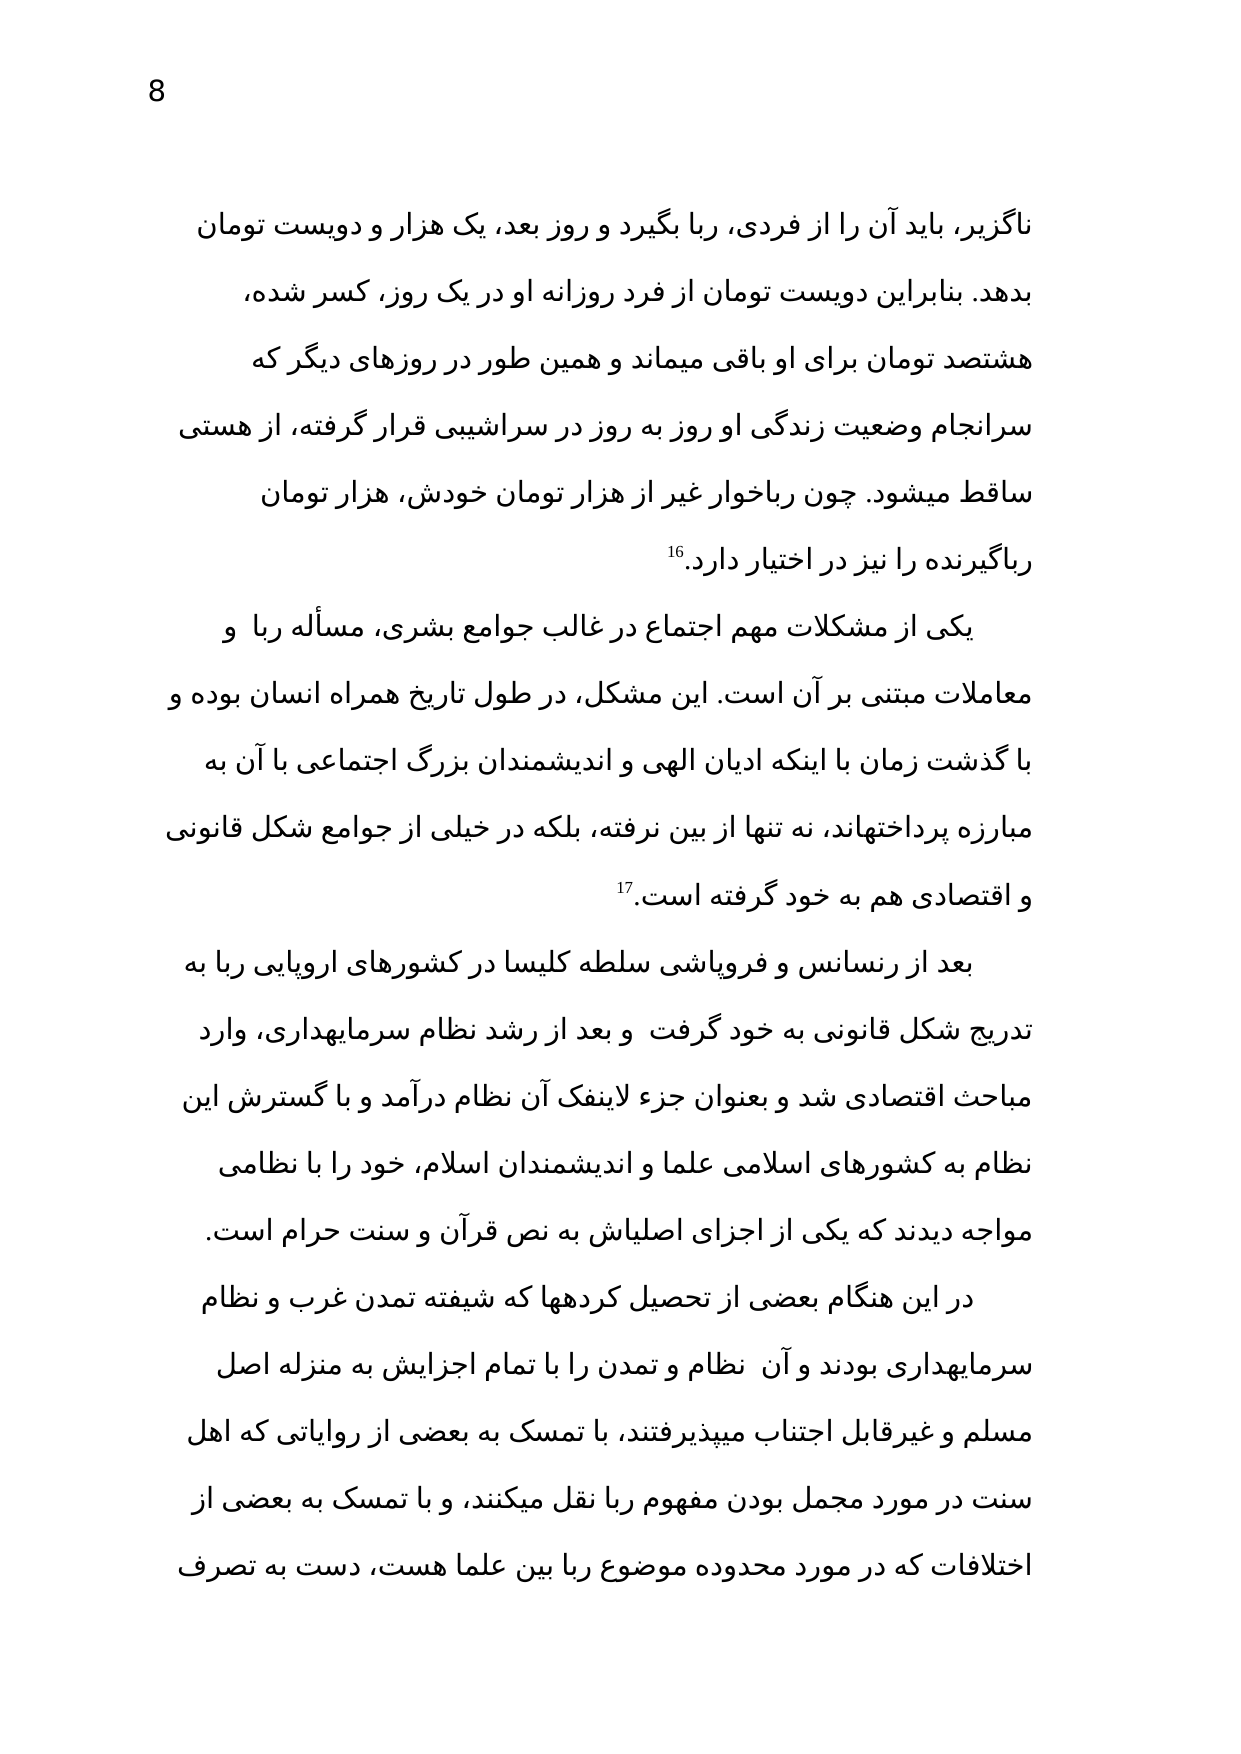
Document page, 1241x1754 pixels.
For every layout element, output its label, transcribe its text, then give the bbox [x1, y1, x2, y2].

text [148, 1280, 1033, 1582]
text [148, 207, 1033, 576]
text یکی از مشکلات مهم اجتماع در غالب جوامع بشری، مسأله ربا و معاملات مبتنی بر آن است. این مشکل، در طول تاریخ همراه انسان بوده و با گذشت زمان با اینکه ادیان الهی و اندیشمندان بزرگ اجتماعی با آن به مبارزه پرداختهاند، نه تنها از بین نرفته، بلکه در خیلی از جوامع شکل قانونی و اقتصادی هم به خود گرفته است.17 [148, 609, 1033, 911]
text بعد از رنسانس و فروپاشی سلطه کلیسا در کشورهای اروپایی ربا به تدریج شکل قانونی به خود گرفت و بعد از رشد نظام سرمایهداری، وارد مباحث اقتصادی شد و بعنوان جزء لاینفک آن نظام درآمد و با گسترش این نظام به کشورهای اسلامی علما و اندیشمندان اسلام، خود را با نظامی مواجه دیدند که یکی از اجزای اصلیاش به نص قرآن و سنت حرام است. [148, 945, 1033, 1247]
